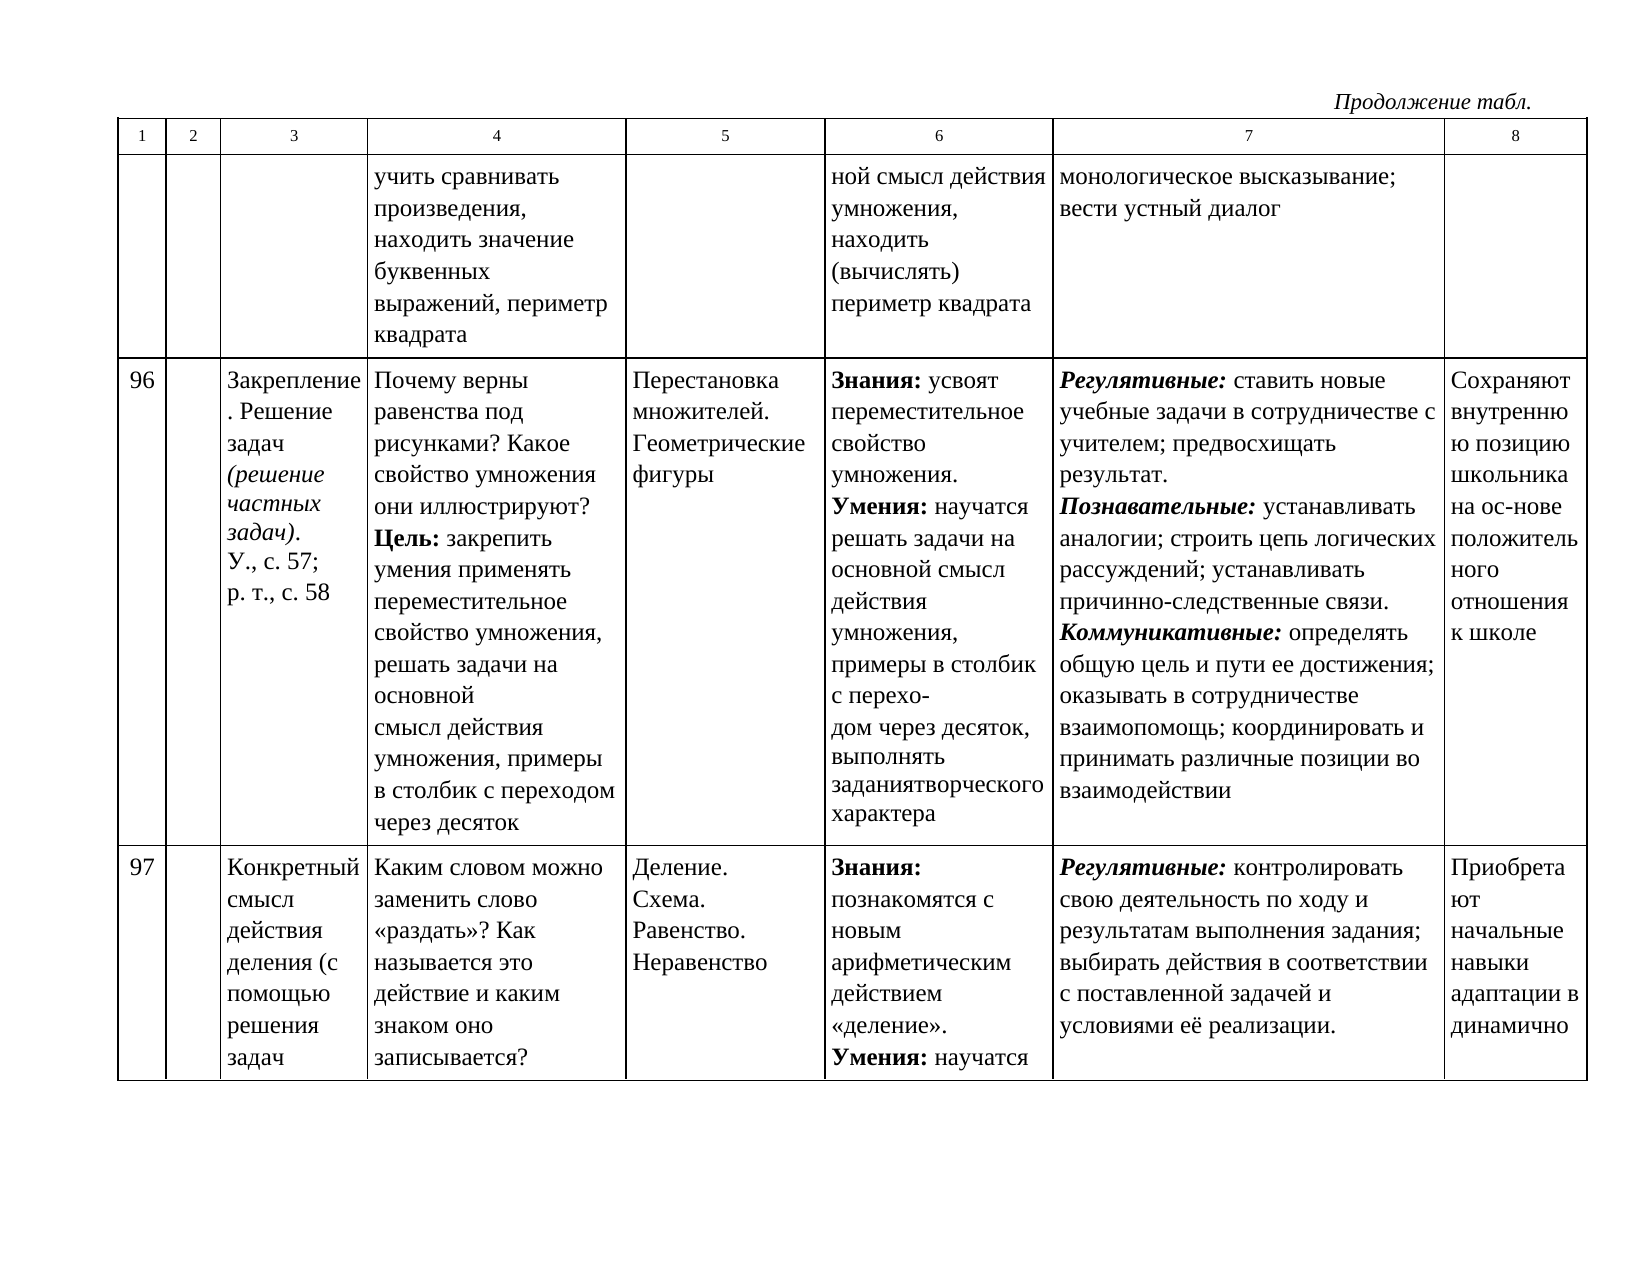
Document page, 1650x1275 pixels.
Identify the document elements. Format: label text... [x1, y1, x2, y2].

table_header 7 [1054, 119, 1444, 153]
table_cell Почему верны равенства под рисунками? Какое свойство умножения они иллюстрируют? Цель: закрепить умения применять переместительное свойство умножения, решать задачи на основной смысл действия умножения, примеры в столбик с переходом через десяток [368, 359, 625, 844]
table_cell монологическое высказывание; вести устный диалог [1054, 155, 1444, 357]
table_header 3 [221, 119, 367, 153]
table_cell [167, 155, 220, 357]
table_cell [368, 846, 625, 1079]
table_cell учить сравнивать произведения, находить значение буквенных выражений, периметр квадрата [368, 155, 625, 357]
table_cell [1445, 846, 1586, 1079]
text Продолжение табл. [118, 88, 1532, 115]
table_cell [1054, 846, 1444, 1079]
table_cell ной смысл действия умножения, находить (вычислять) периметр квадрата [826, 155, 1052, 357]
table_cell Закрепление. Решение задач (решение частных задач). У., с. 57; р. т., с. 58 [221, 359, 367, 844]
table_cell [1445, 155, 1586, 357]
table_cell 96 [119, 359, 165, 844]
table_cell Сохраняют внутреннюю позицию школьника на ос-нове положительного отношения к школе [1445, 359, 1586, 844]
table_cell Знания: усвоят переместительное свойство умножения. Умения: научатся решать задачи на основной смысл действия умножения, примеры в столбик с перехо- дом через десяток, выполнять заданиятворческого характера [826, 359, 1052, 844]
table_header 5 [627, 119, 824, 153]
table_cell [167, 846, 220, 1079]
table_cell [119, 155, 165, 357]
table_header 1 [119, 119, 165, 153]
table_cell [826, 846, 1052, 1079]
table_header 8 [1445, 119, 1586, 153]
table_cell [627, 155, 824, 357]
table_header 2 [167, 119, 220, 153]
table_cell 97 [119, 846, 165, 1079]
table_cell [627, 846, 824, 1079]
table_header 4 [368, 119, 625, 153]
table_cell [167, 359, 220, 844]
table_cell Регулятивные: ставить новые учебные задачи в сотрудничестве с учителем; предвосхищать результат. Познавательные: устанавливать аналогии; строить цепь логических рассуждений; устанавливать причинно-следственные связи. Коммуникативные: определять общую цель и пути ее достижения; оказывать в сотрудничестве взаимопомощь; координировать и принимать различные позиции во взаимодействии [1054, 359, 1444, 844]
table_cell Перестановка множителей. Геометрические фигуры [627, 359, 824, 844]
table_cell [221, 155, 367, 357]
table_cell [221, 846, 367, 1079]
table_header 6 [826, 119, 1052, 153]
